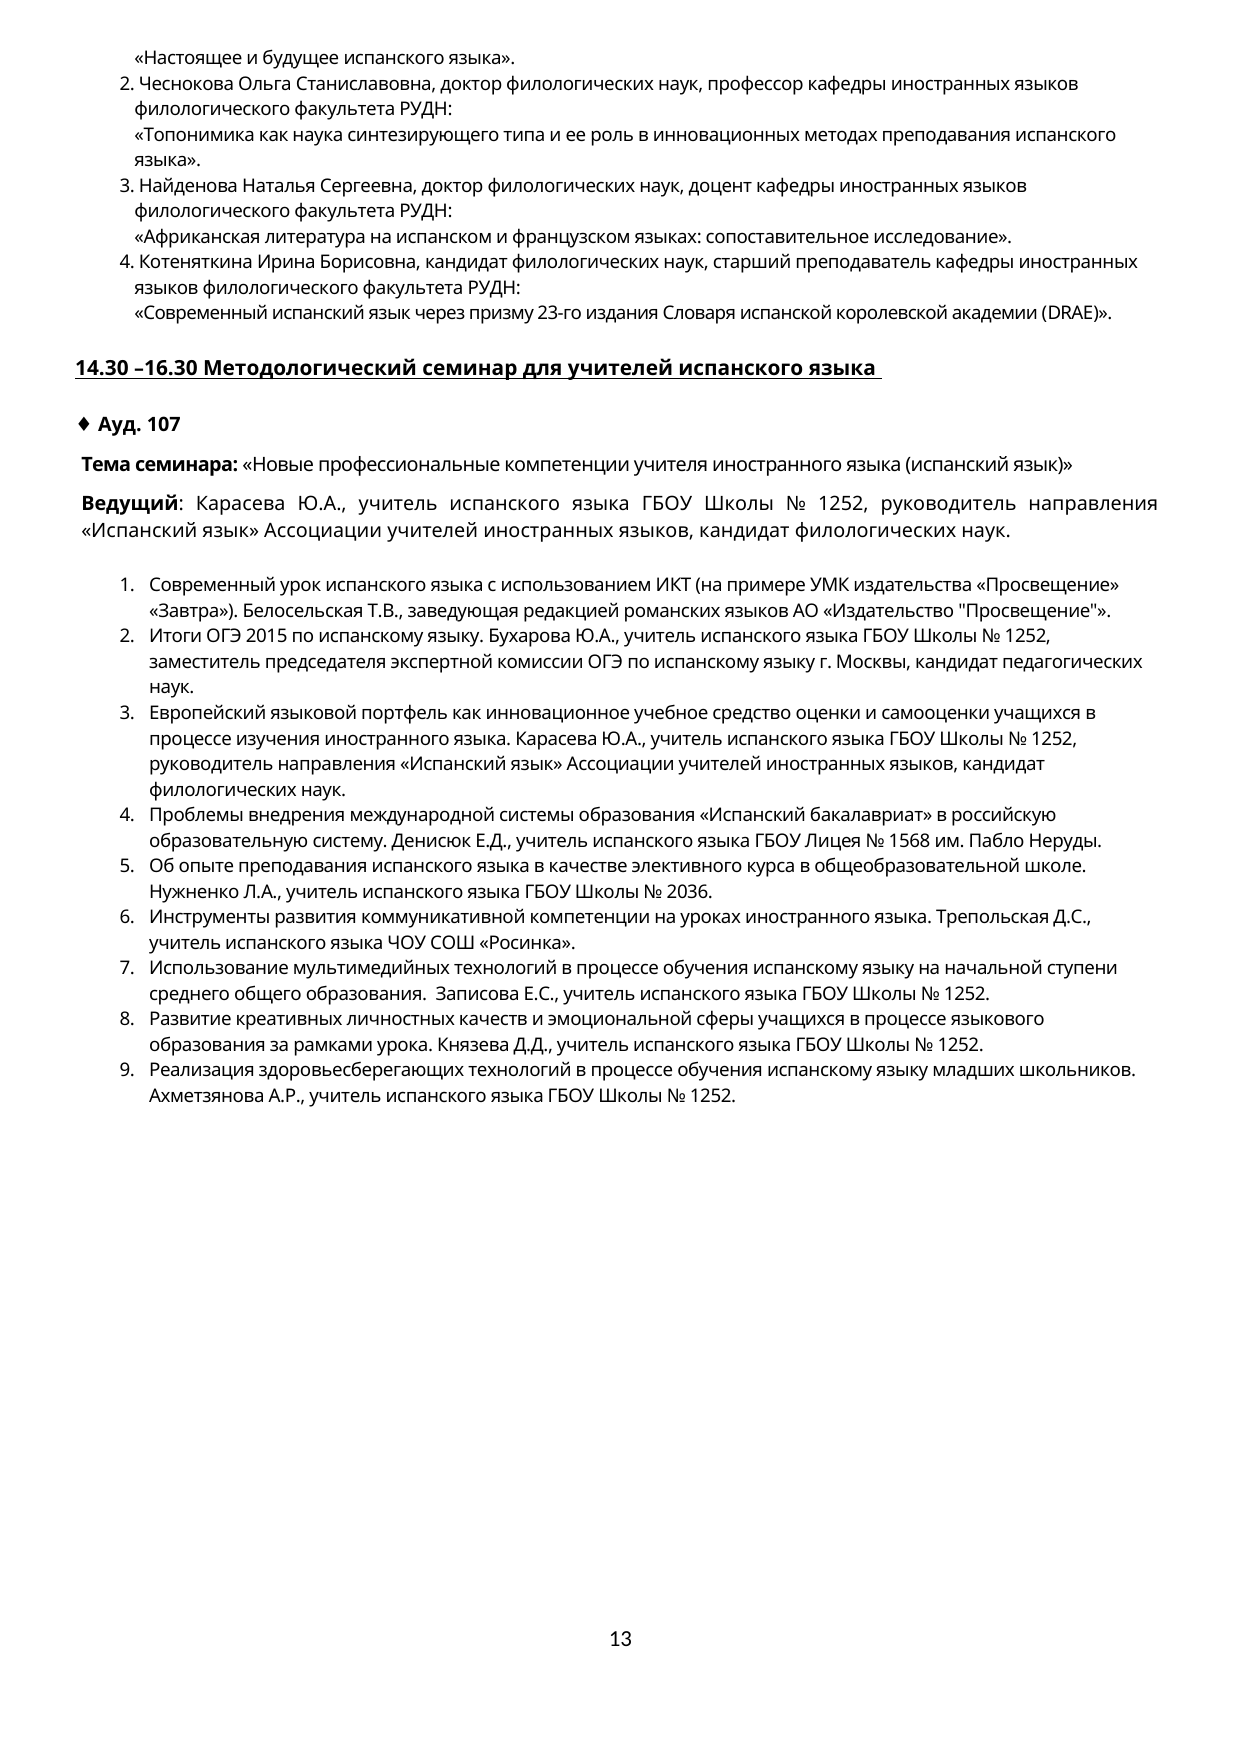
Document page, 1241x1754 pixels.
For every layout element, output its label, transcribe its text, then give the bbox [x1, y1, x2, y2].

list Современный урок испанского языка с использованием ИКТ (на примере УМК издательства «Просвещение» «Завтра»). Белосельская Т.В., заведующая редакцией романских языков АО «Издательство "Просвещение"». [119, 572, 1159, 623]
list Европейский языковой портфель как инновационное учебное средство оценки и самооценки учащихся в процессе изучения иностранного языка. Карасева Ю.А., учитель испанского языка ГБОУ Школы № 1252, руководитель направления «Испанский язык» Ассоциации учителей иностранных языков, кандидат филологических наук. [119, 699, 1159, 801]
list Инструменты развития коммуникативной компетенции на уроках иностранного языка. Трепольская Д.С., учитель испанского языка ЧОУ СОШ «Росинка». [119, 903, 1159, 954]
text Тема семинара: «Новые профессиональные компетенции учителя иностранного языка (испанский язык)» [81, 450, 1159, 477]
text 4. Котеняткина Ирина Борисовна, кандидат филологических наук, старший преподаватель кафедры иностранных языков филологического факультета РУДН: [119, 248, 1159, 299]
list Реализация здоровьесберегающих технологий в процессе обучения испанскому языку младших школьников. Ахметзянова А.Р., учитель испанского языка ГБОУ Школы № 1252. [119, 1057, 1159, 1108]
text 2. Чеснокова Ольга Станиславовна, доктор филологических наук, профессор кафедры иностранных языков филологического факультета РУДН: [119, 70, 1159, 121]
text ♦ Ауд. 107 [75, 410, 1159, 437]
text 3. Найденова Наталья Сергеевна, доктор филологических наук, доцент кафедры иностранных языков филологического факультета РУДН: [119, 172, 1159, 223]
text Ведущий: Карасева Ю.А., учитель испанского языка ГБОУ Школы № 1252, руководитель направления «Испанский язык» Ассоциации учителей иностранных языков, кандидат филологических наук. [81, 489, 1159, 543]
list Итоги ОГЭ 2015 по испанскому языку. Бухарова Ю.А., учитель испанского языка ГБОУ Школы № 1252, заместитель председателя экспертной комиссии ОГЭ по испанскому языку г. Москвы, кандидат педагогических наук. [119, 623, 1159, 699]
list «Современный испанский язык через призму 23-го издания Словаря испанской королевской академии (DRAE)». [134, 299, 1159, 325]
text «Настоящее и будущее испанского языка». [134, 44, 1159, 70]
text «Топонимика как наука синтезирующего типа и ее роль в инновационных методах преподавания испанского языка». [134, 121, 1159, 172]
text 14.30 –16.30 Методологический семинар для учителей испанского языка [75, 353, 1159, 382]
list Проблемы внедрения международной системы образования «Испанский бакалавриат» в российскую образовательную систему. Денисюк Е.Д., учитель испанского языка ГБОУ Лицея № 1568 им. Пабло Неруды. [119, 801, 1159, 852]
text «Африканская литература на испанском и французском языках: сопоставительное исследование». [134, 223, 1159, 248]
list Об опыте преподавания испанского языка в качестве элективного курса в общеобразовательной школе. Нужненко Л.А., учитель испанского языка ГБОУ Школы № 2036. [119, 852, 1159, 903]
list Развитие креативных личностных качеств и эмоциональной сферы учащихся в процессе языкового образования за рамками урока. Князева Д.Д., учитель испанского языка ГБОУ Школы № 1252. [119, 1006, 1159, 1057]
list Использование мультимедийных технологий в процессе обучения испанскому языку на начальной ступени среднего общего образования. Записова Е.С., учитель испанского языка ГБОУ Школы № 1252. [119, 954, 1159, 1006]
